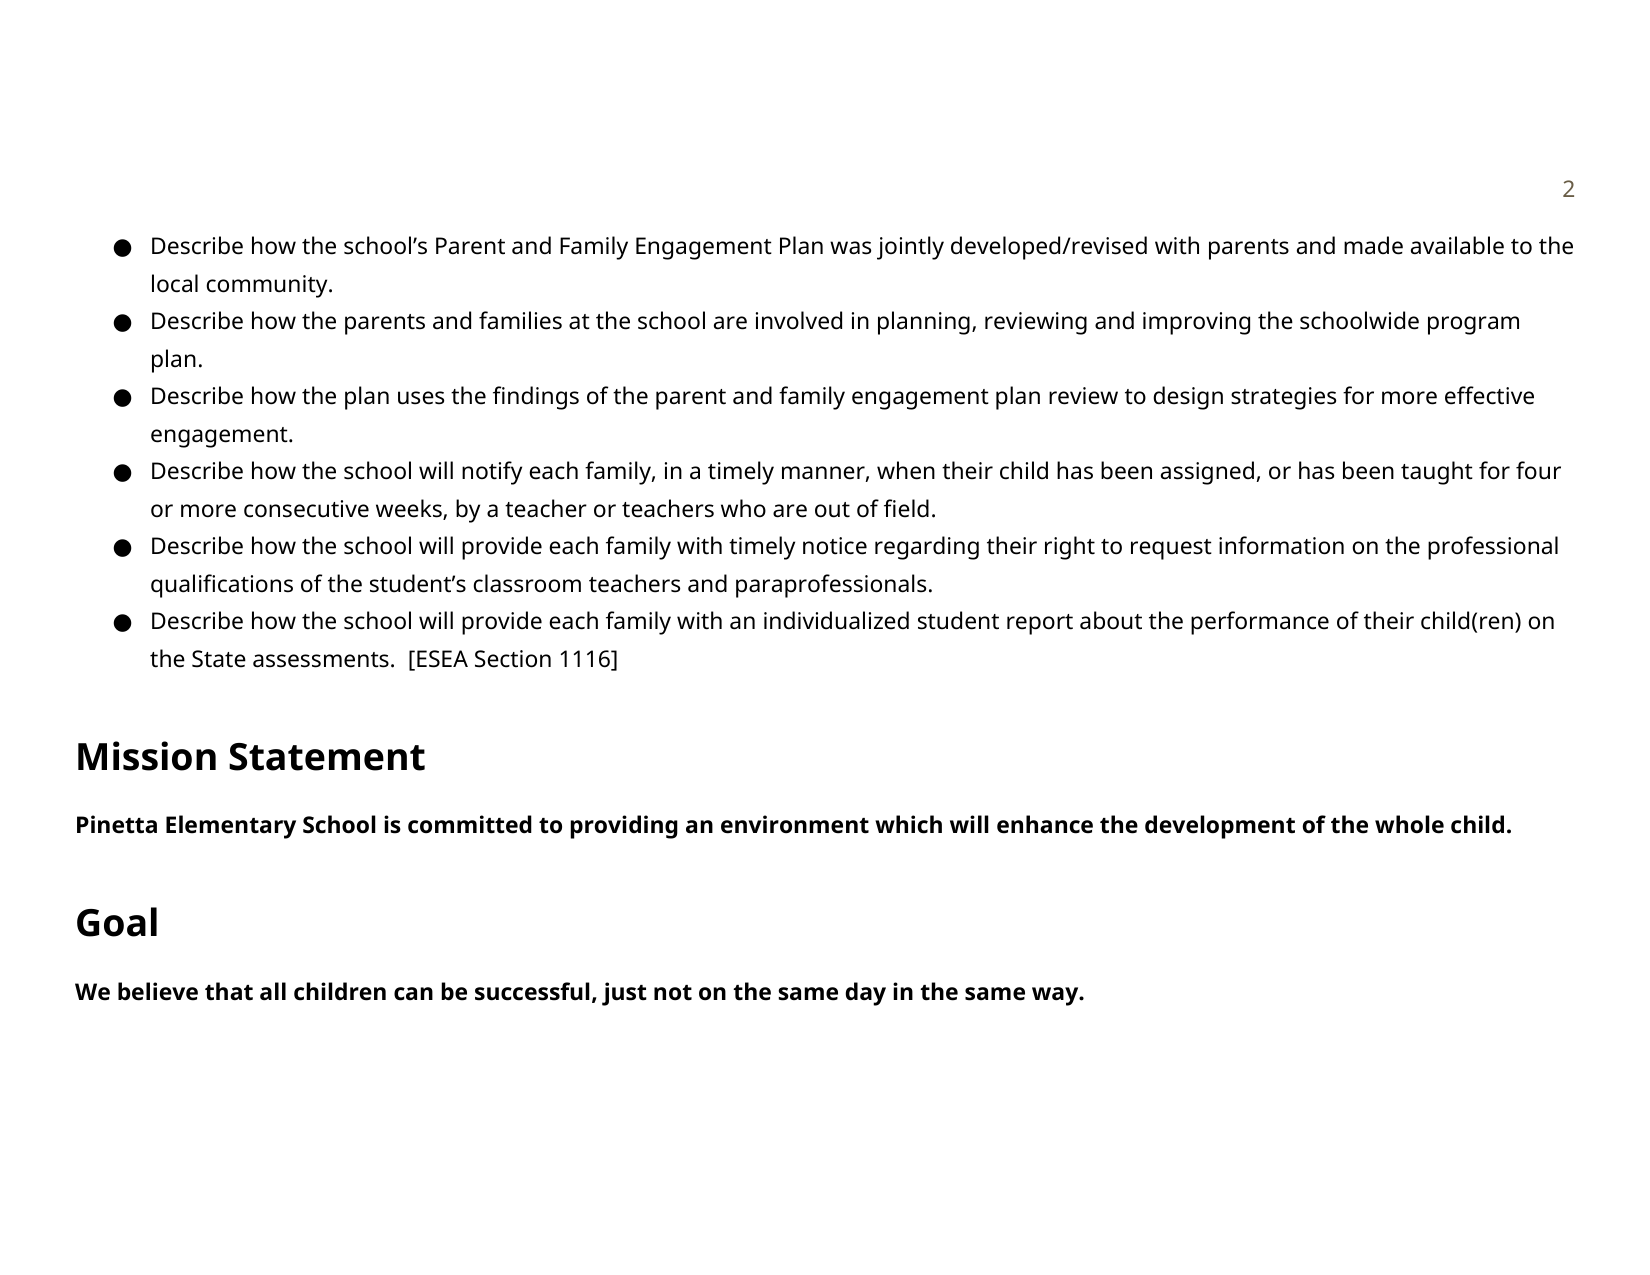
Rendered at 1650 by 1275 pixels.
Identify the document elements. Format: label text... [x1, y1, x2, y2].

list Describe how the school will provide each family with timely notice regarding their right to request information on the professional qualifications of the student’s classroom teachers and paraprofessionals. [112, 530, 1575, 599]
list Describe how the parents and families at the school are involved in planning, reviewing and improving the schoolwide program plan. [112, 305, 1575, 374]
list Describe how the plan uses the findings of the parent and family engagement plan review to design strategies for more effective engagement. [112, 380, 1575, 449]
text Pinetta Elementary School is committed to providing an environment which will enhance the development of the whole child. [75, 809, 1575, 840]
list Describe how the school will notify each family, in a timely manner, when their child has been assigned, or has been taught for four or more consecutive weeks, by a teacher or teachers who are out of field. [112, 455, 1575, 524]
list Describe how the school’s Parent and Family Engagement Plan was jointly developed/revised with parents and made available to the local community. [112, 230, 1575, 299]
subtitle Goal [75, 897, 1575, 948]
subtitle Mission Statement [75, 730, 1575, 781]
text We believe that all children can be successful, just not on the same day in the same way. [75, 976, 1575, 1007]
list Describe how the school will provide each family with an individualized student report about the performance of their child(ren) on the State assessments. [ESEA Section 1116] [112, 605, 1575, 674]
